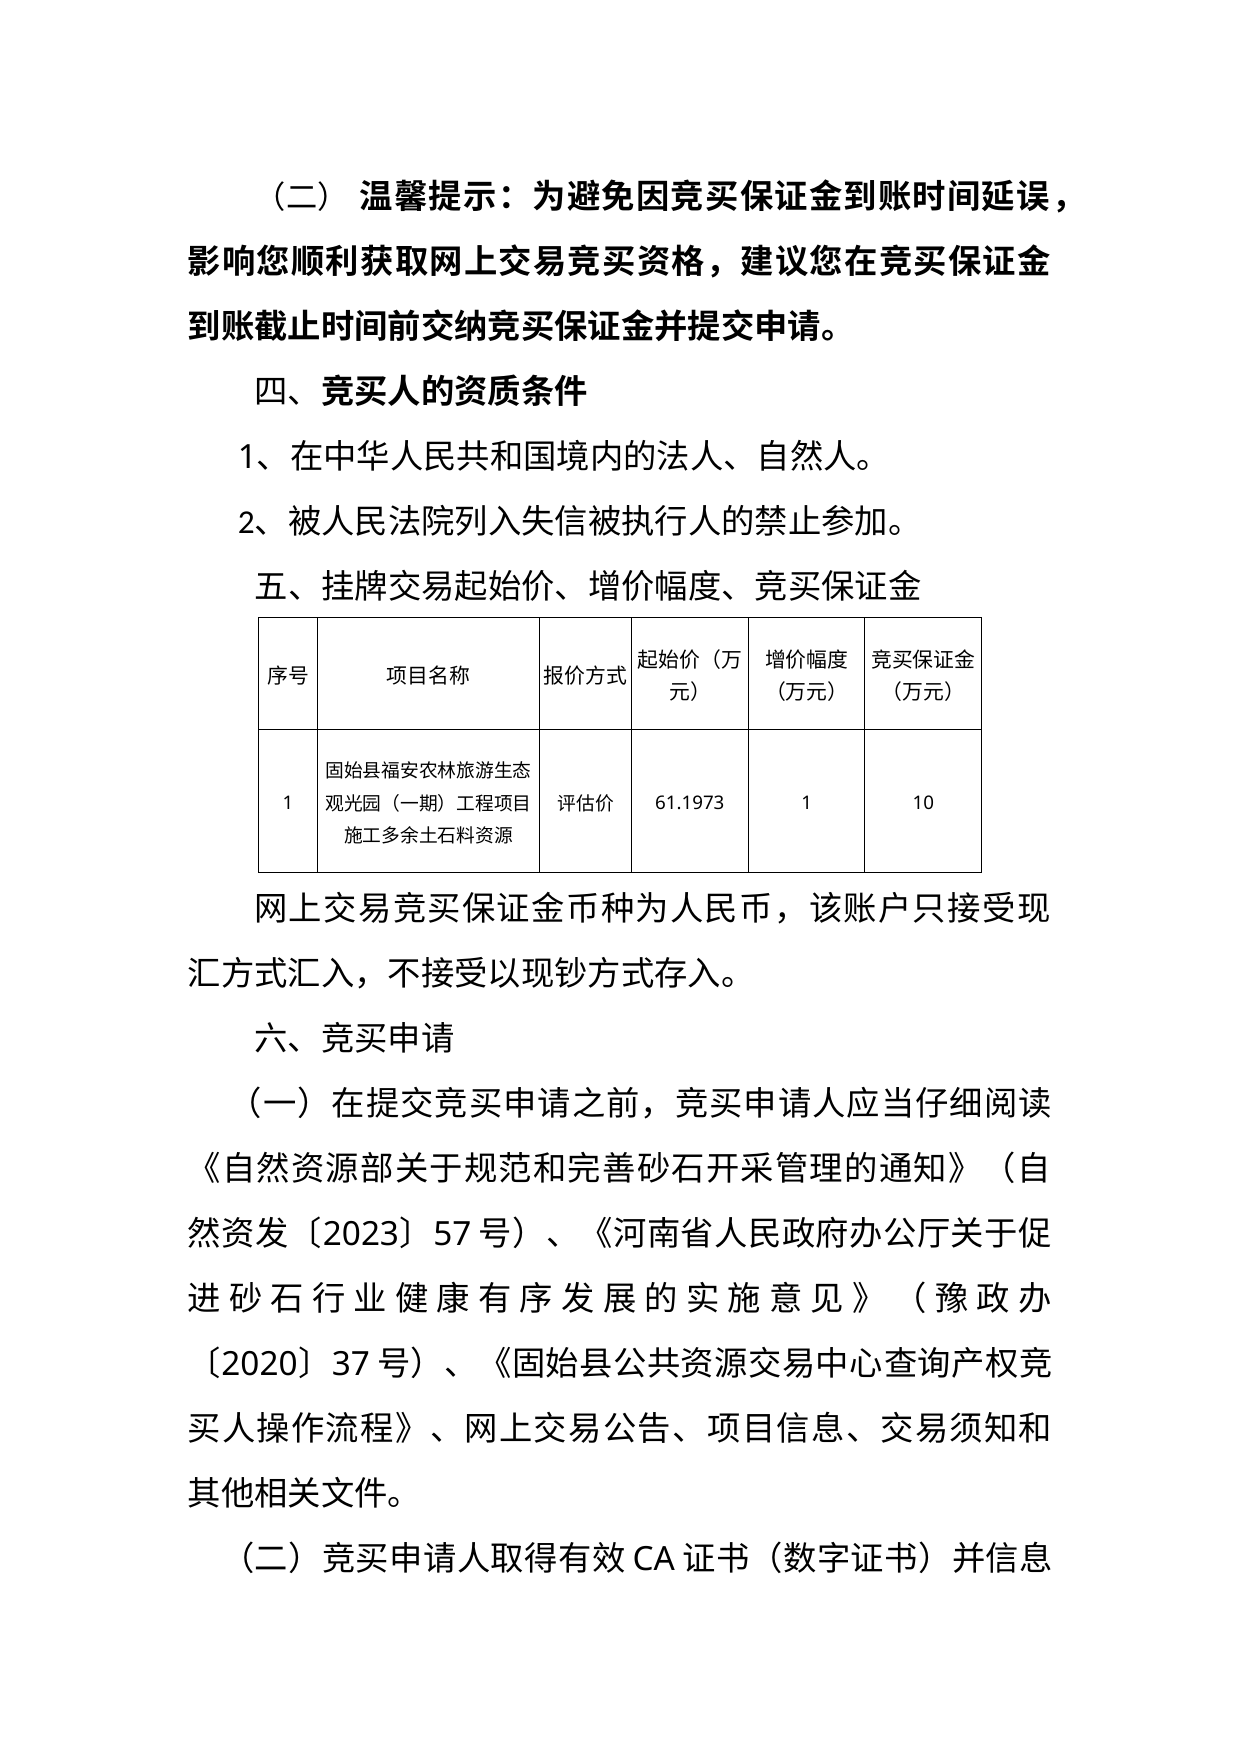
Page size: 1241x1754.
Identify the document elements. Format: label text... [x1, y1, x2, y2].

table_header 竞买保证金（万元） [865, 618, 981, 729]
table_header 项目名称 [318, 618, 539, 729]
table_header 序号 [259, 618, 317, 729]
table_header 起始价（万元） [632, 618, 748, 729]
table_cell 61.1973 [632, 730, 748, 872]
table_header 增价幅度（万元） [749, 618, 864, 729]
text （一）在提交竞买申请之前，竞买申请人应当仔细阅读《自然资源部关于规范和完善砂石开采管理的通知》（自然资发〔2023〕57号）、《河南省人民政府办公厅关于促进砂石行业健康有序发展的实施意见》（豫政办〔2020〕37号）、《固始县公共资源交易中心查询产权竞买人操作流程》、网上交易公告、项目信息、交易须知和其他相关文件。 [187, 1068, 1053, 1523]
text 五、挂牌交易起始价、增价幅度、竞买保证金 [254, 552, 1053, 617]
list 2、被人民法院列入失信被执行人的禁止参加。 [238, 487, 1053, 552]
table_cell 10 [865, 730, 981, 872]
table_cell 1 [749, 730, 864, 872]
table_cell 1 [259, 730, 317, 872]
text 网上交易竞买保证金币种为人民币，该账户只接受现汇方式汇入，不接受以现钞方式存入。 [187, 873, 1053, 1003]
text 六、竞买申请 [187, 1003, 1053, 1068]
table_header 报价方式 [540, 618, 631, 729]
list 1、在中华人民共和国境内的法人、自然人。 [238, 422, 1053, 487]
table_cell 固始县福安农林旅游生态观光园（一期）工程项目施工多余土石料资源 [318, 730, 539, 872]
table_cell 评估价 [540, 730, 631, 872]
list 温馨提示：为避免因竞买保证金到账时间延误，影响您顺利获取网上交易竞买资格，建议您在竞买保证金到账截止时间前交纳竞买保证金并提交申请。 [187, 162, 1053, 357]
text 四、竞买人的资质条件 [187, 357, 1053, 422]
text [187, 1523, 1053, 1588]
